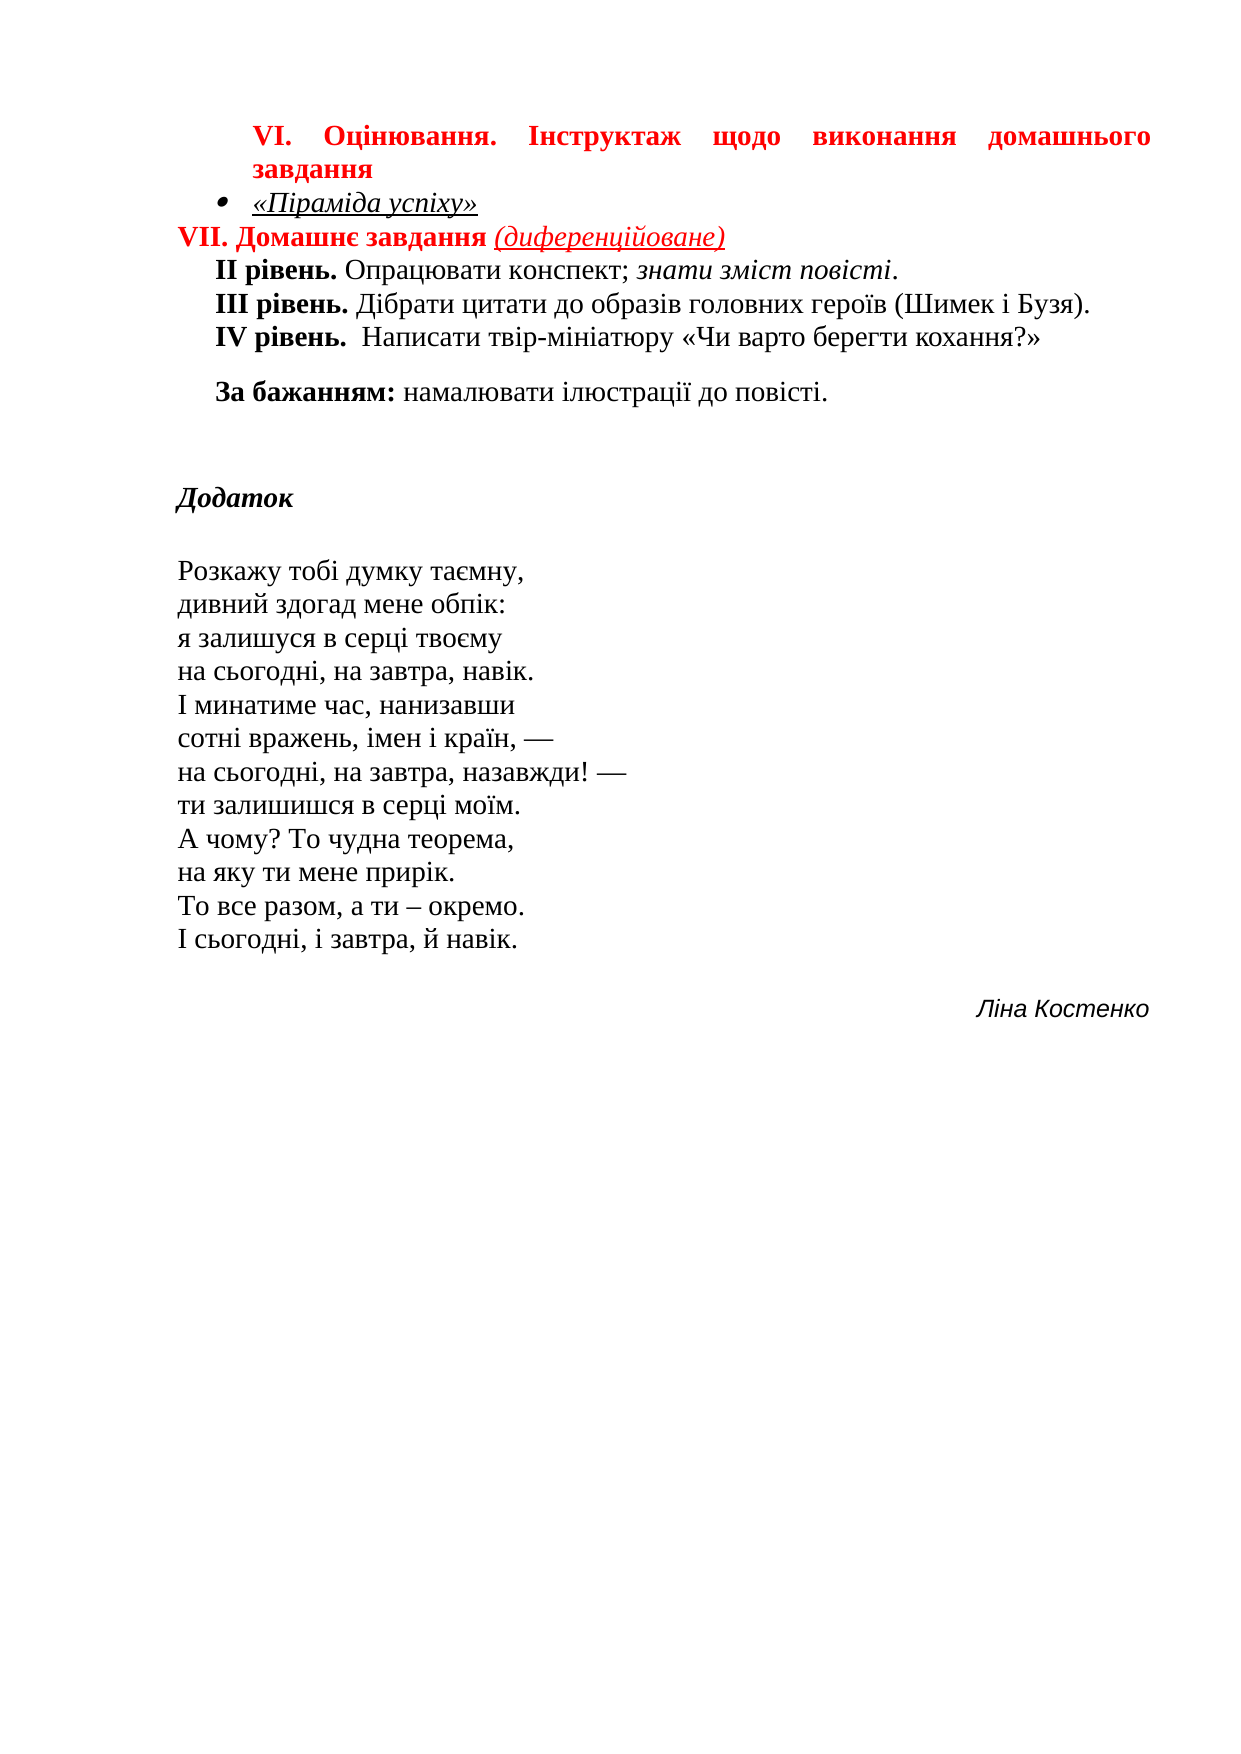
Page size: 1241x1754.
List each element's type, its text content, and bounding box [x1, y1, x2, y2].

text За бажанням: намалювати ілюстрації до повісті. [215, 374, 1152, 407]
text Розкажу тобі думку таємну, дивний здогад мене обпік: я залишуся в серці твоєму на сьогодні, на завтра, навік. І минатиме час, нанизавши сотні вражень, імен і країн, — на сьогодні, на завтра, назавжди! — ти залишишся в серці моїм. А чому? То чудна теорема, на яку ти мене прирік. То все разом, а ти – окремо. І сьогодні, і завтра, й навік. [177, 553, 1152, 955]
text VІ. Оцінювання. Інструктаж щодо виконання домашнього завдання [252, 118, 1152, 185]
text IV рівень. Написати твір-мініатюру «Чи варто берегти кохання?» [177, 319, 1152, 353]
text VІІ. Домашнє завдання (диференційоване) [177, 219, 1152, 252]
text Додаток [177, 480, 1152, 513]
text Ліна Костенко [177, 994, 1152, 1023]
text III рівень. Дібрати цитати до образів головних героїв (Шимек і Бузя). [215, 286, 1152, 319]
text II рівень. Опрацювати конспект; знати зміст повісті. [177, 252, 1152, 286]
list «Піраміда успіху» [215, 185, 1152, 219]
